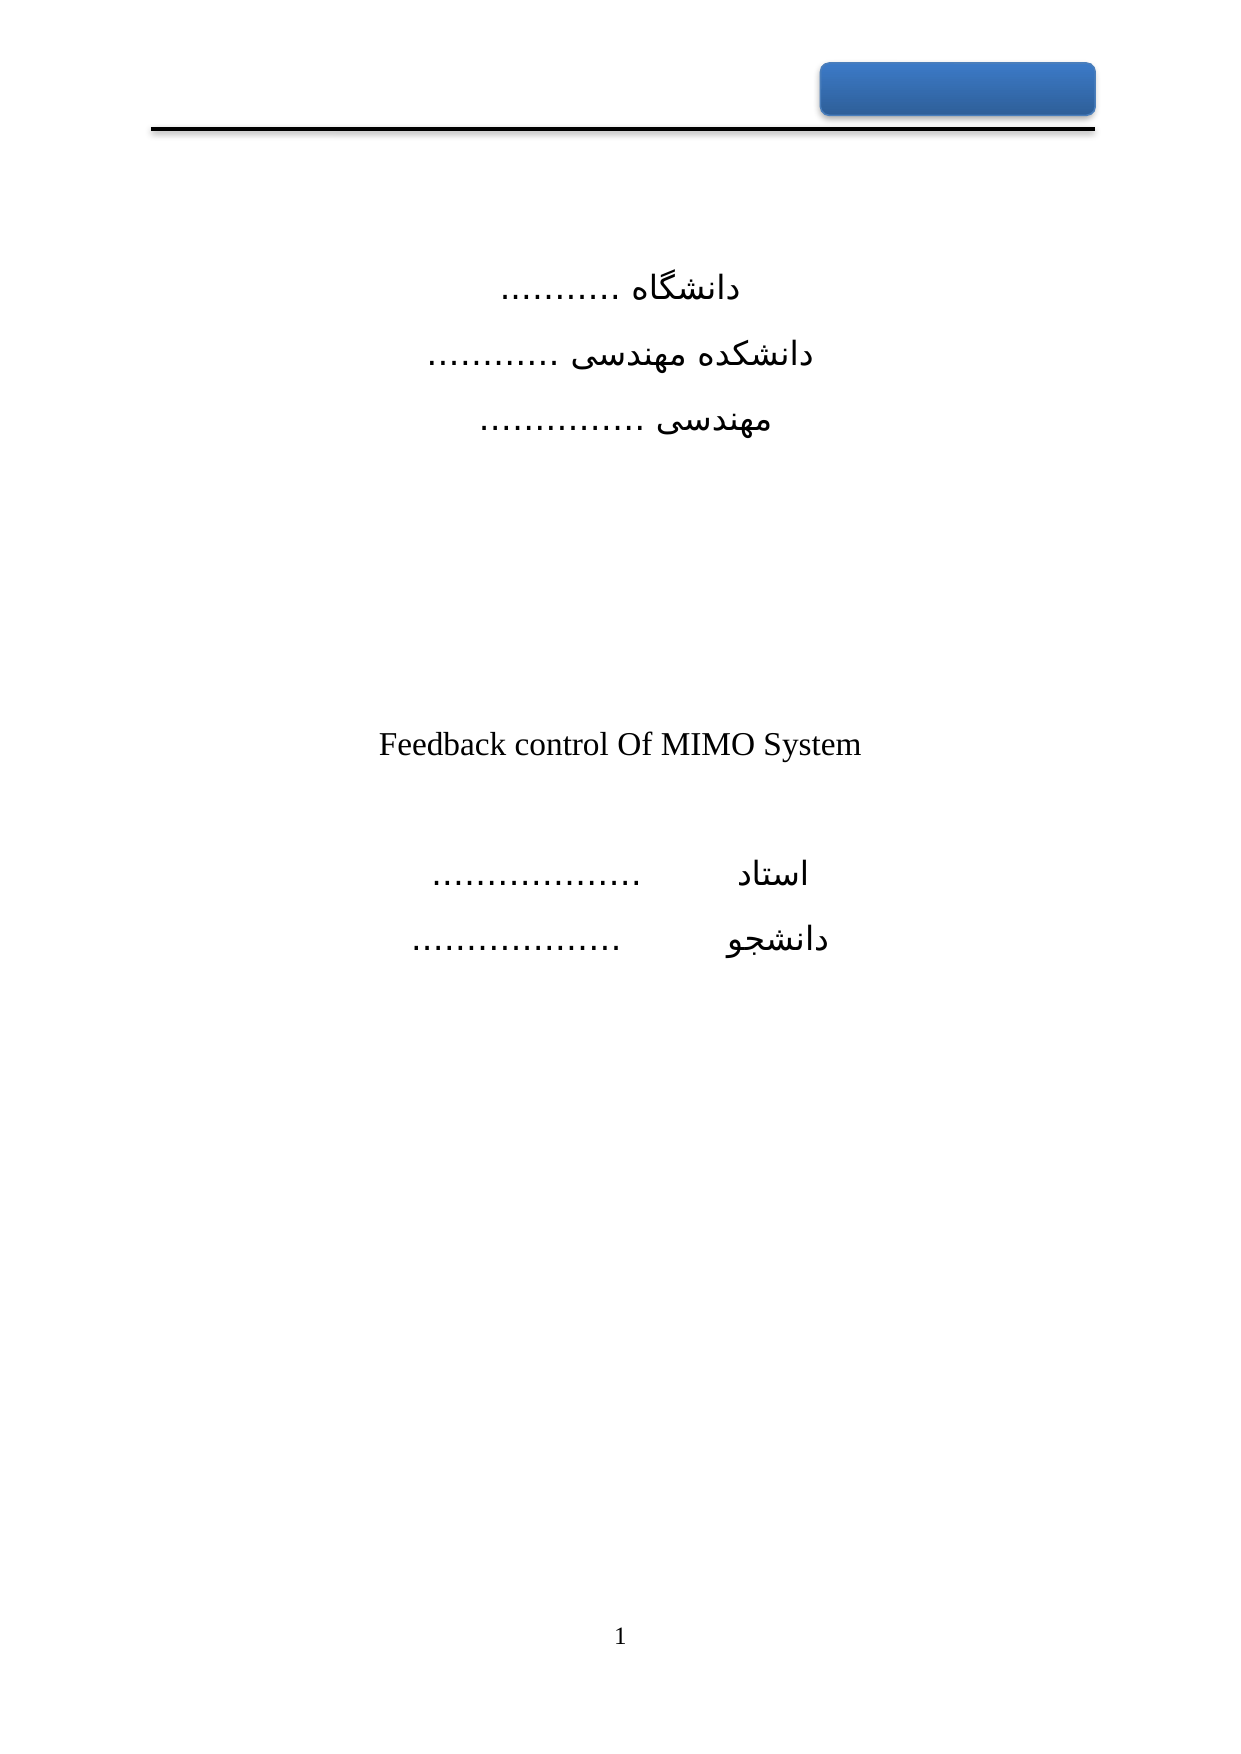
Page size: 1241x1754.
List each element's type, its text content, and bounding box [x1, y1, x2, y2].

text دانشگاه ……….. [150, 269, 1090, 308]
text دانشکده مهندسی ………… [150, 334, 1090, 373]
text Feedback control Of MIMO System [150, 724, 1090, 763]
text استاد ………………. [150, 854, 1090, 893]
text مهندسی …………… [150, 399, 1090, 438]
text دانشجو ………………. [150, 920, 1090, 959]
